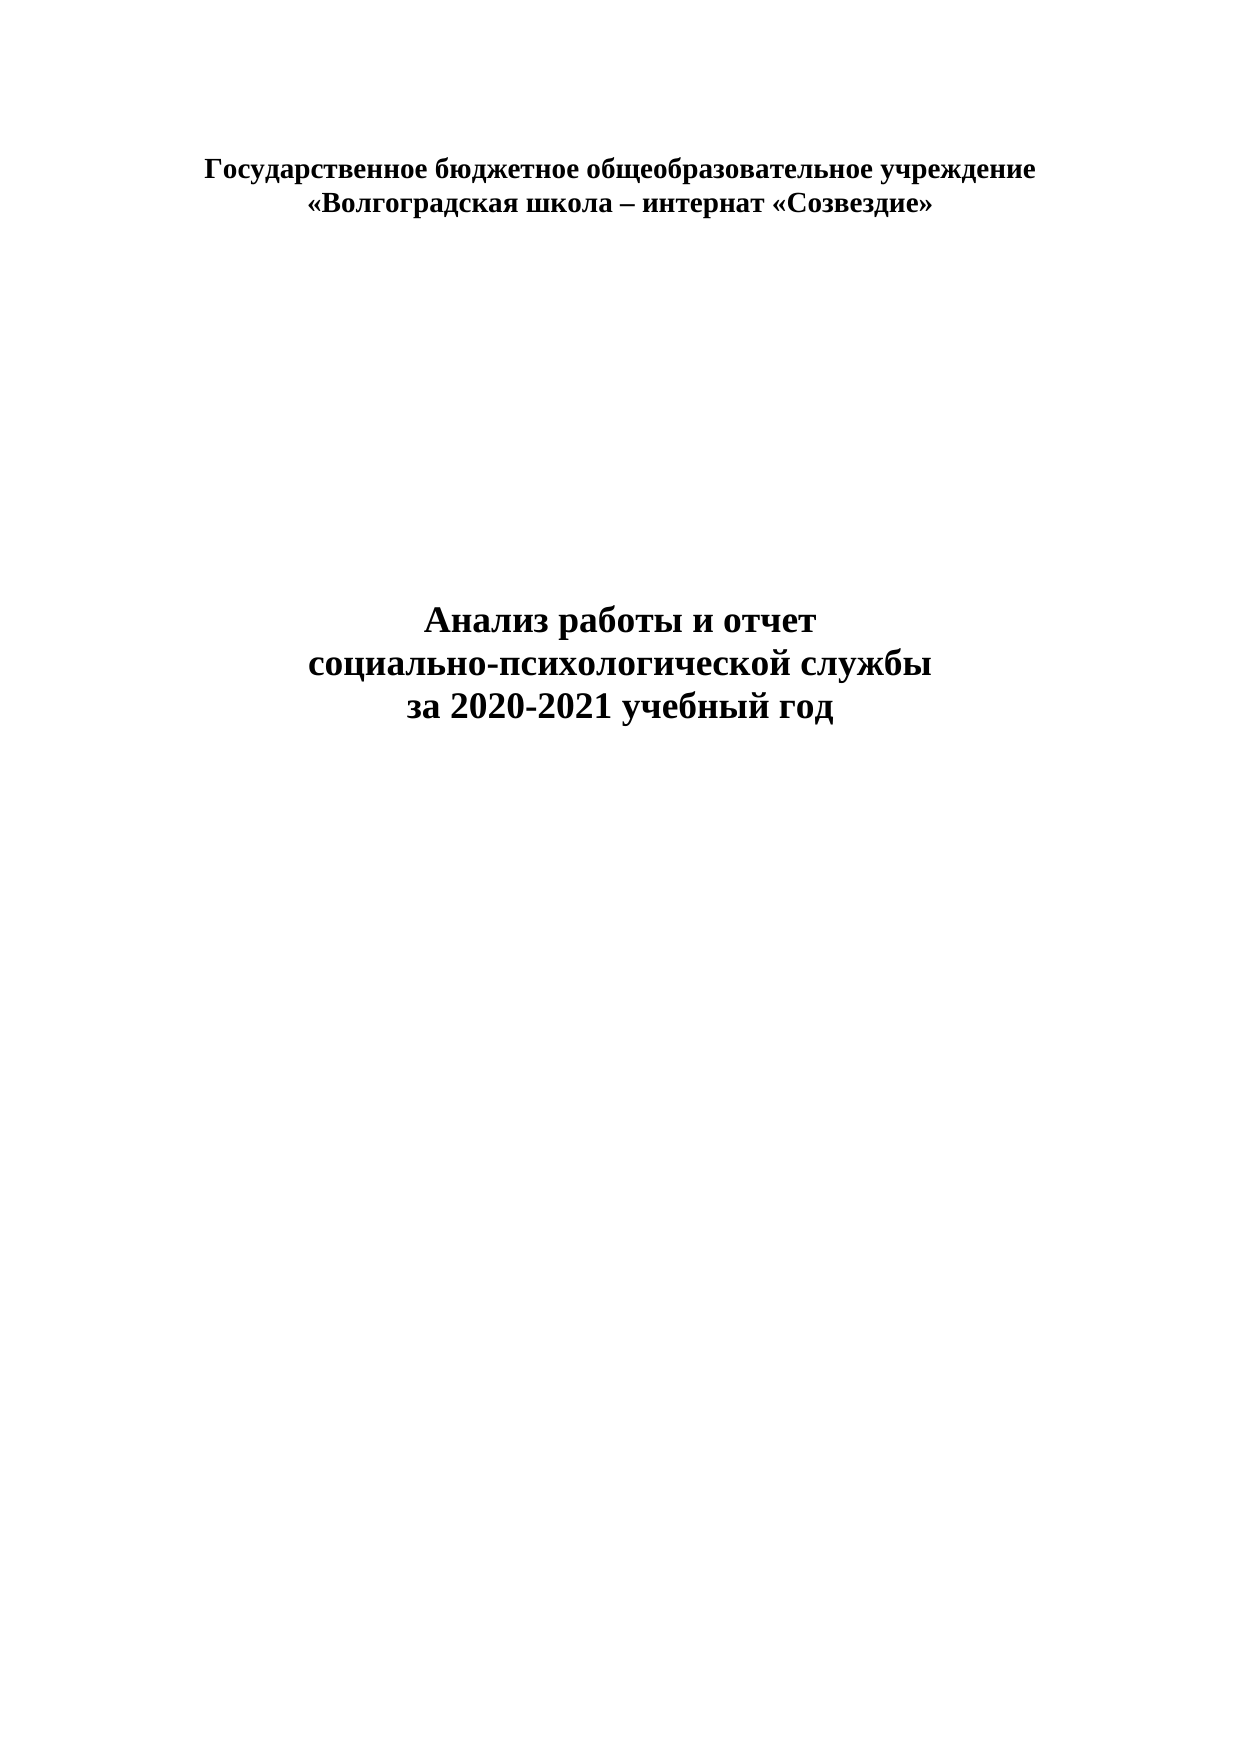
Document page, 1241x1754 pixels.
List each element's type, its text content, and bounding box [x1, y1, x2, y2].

text Государственное бюджетное общеобразовательное учреждение «Волгоградская школа – интернат «Созвездие» [118, 152, 1122, 219]
text социально-психологической службы [118, 640, 1122, 683]
text Анализ работы и отчет [118, 597, 1122, 640]
text за 2020-2021 учебный год [118, 683, 1122, 727]
